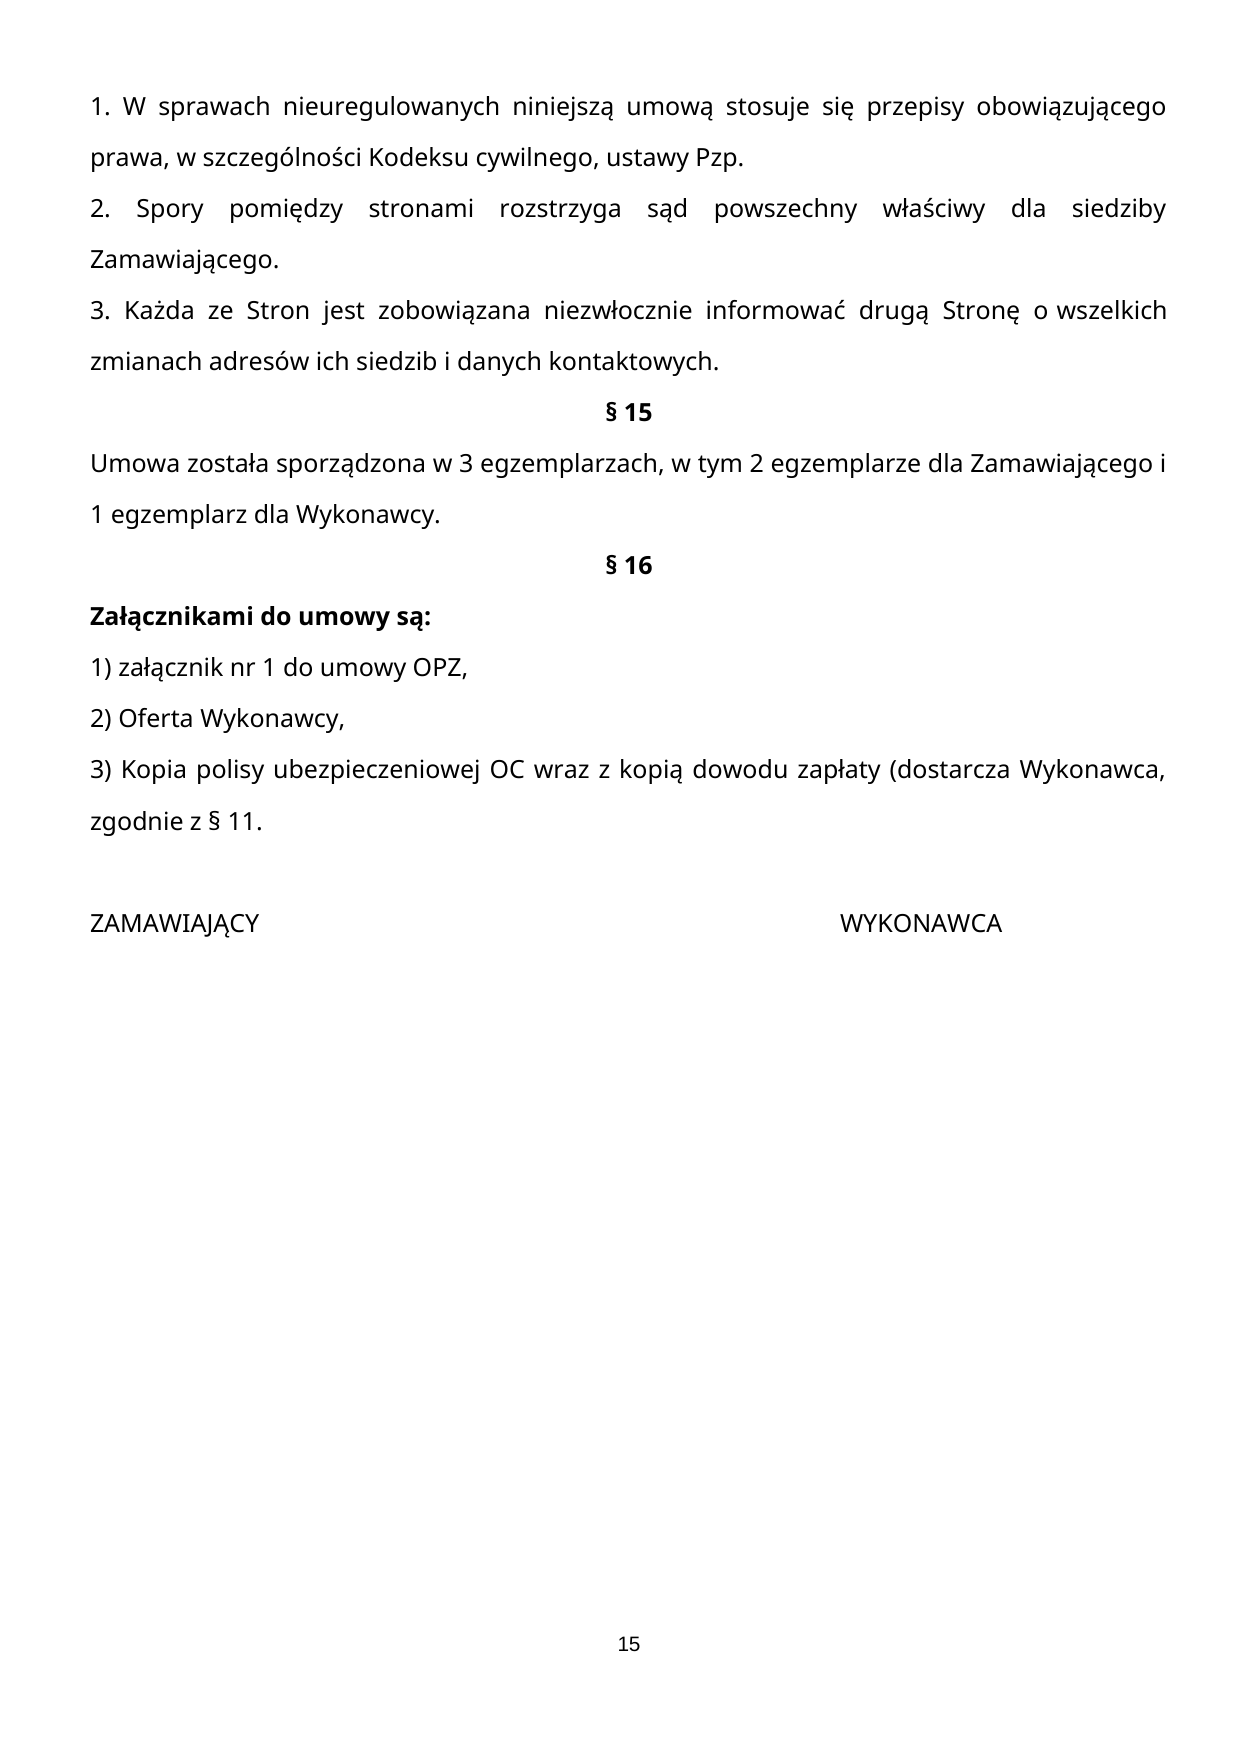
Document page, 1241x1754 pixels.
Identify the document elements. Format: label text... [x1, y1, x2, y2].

text Załącznikami do umowy są: [90, 599, 1168, 633]
text 3) Kopia polisy ubezpieczeniowej OC wraz z kopią dowodu zapłaty (dostarcza Wykonawca, zgodnie z § 11. [90, 752, 1168, 837]
text 1) załącznik nr 1 do umowy OPZ, [90, 650, 1168, 684]
text 2) Oferta Wykonawcy, [90, 701, 1168, 735]
text § 16 [90, 548, 1168, 582]
text 2. Spory pomiędzy stronami rozstrzyga sąd powszechny właściwy dla siedziby Zamawiającego. [90, 191, 1168, 276]
text 3. Każda ze Stron jest zobowiązana niezwłocznie informować drugą Stronę o wszelkich zmianach adresów ich siedzib i danych kontaktowych. [90, 293, 1168, 378]
text 1. W sprawach nieuregulowanych niniejszą umową stosuje się przepisy obowiązującego prawa, w szczególności Kodeksu cywilnego, ustawy Pzp. [90, 89, 1168, 174]
text ZAMAWIAJĄCY WYKONAWCA [90, 905, 1168, 939]
text § 15 [90, 395, 1168, 429]
text Umowa została sporządzona w 3 egzemplarzach, w tym 2 egzemplarze dla Zamawiającego i 1 egzemplarz dla Wykonawcy. [90, 446, 1168, 531]
